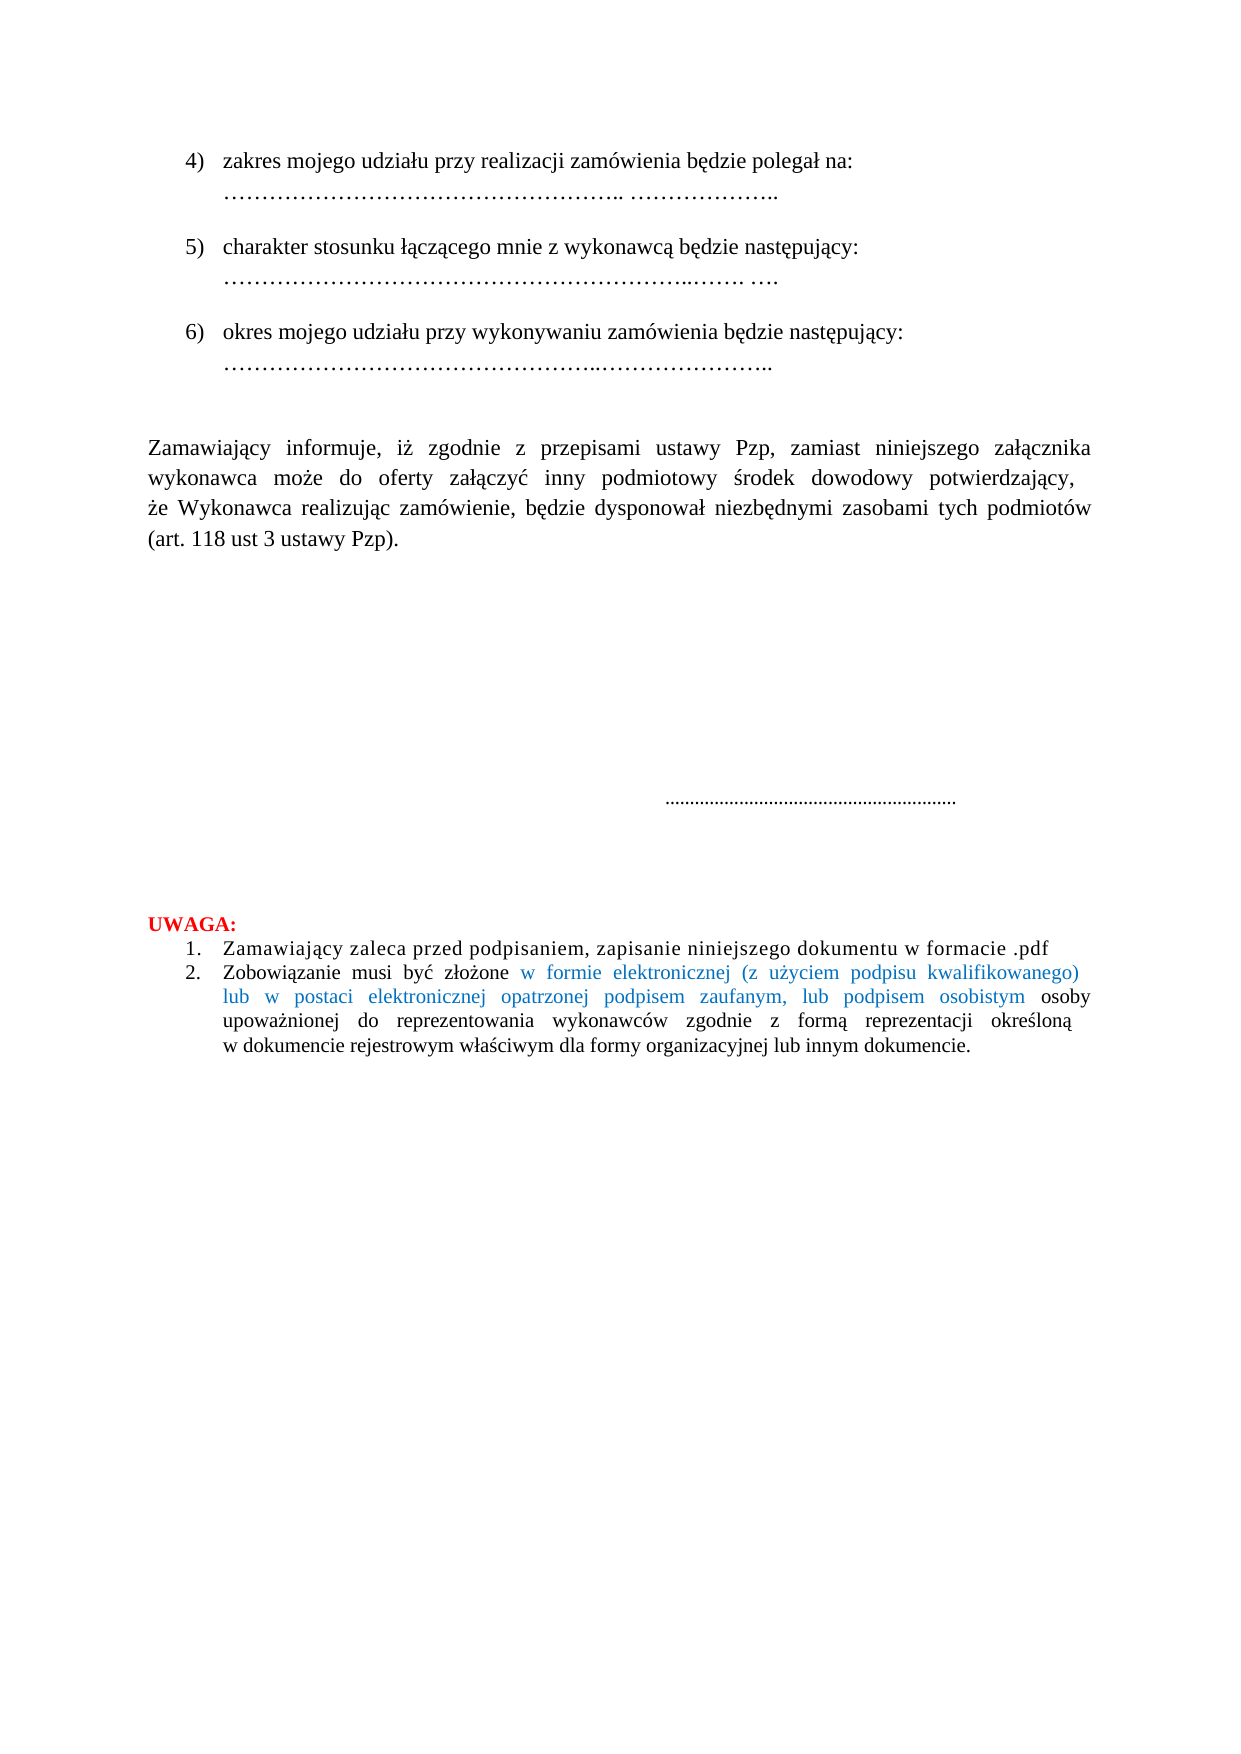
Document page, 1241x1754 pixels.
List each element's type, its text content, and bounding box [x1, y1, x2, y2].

list Zobowiązanie musi być złożone w formie elektronicznej (z użyciem podpisu kwalifikowanego) lub w postaci elektronicznej opatrzonej podpisem zaufanym, lub podpisem osobistym osoby upoważnionej do reprezentowania wykonawców zgodnie z formą reprezentacji określoną w dokumencie rejestrowym właściwym dla formy organizacyjnej lub innym dokumencie. [185, 960, 1091, 1057]
text ………………………………………………….. [148, 784, 1093, 810]
list Zamawiający zaleca przed podpisaniem, zapisanie niniejszego dokumentu w formacie .pdf [185, 936, 1093, 960]
text Zamawiający informuje, iż zgodnie z przepisami ustawy Pzp, zamiast niniejszego załącznika wykonawca może do oferty załączyć inny podmiotowy środek dowodowy potwierdzający, że Wykonawca realizując zamówienie, będzie dysponował niezbędnymi zasobami tych podmiotów (art. 118 ust 3 ustawy Pzp). [148, 434, 1093, 551]
text UWAGA: [148, 912, 1093, 936]
list charakter stosunku łączącego mnie z wykonawcą będzie następujący: ……………………………………………………..……. …. [185, 233, 1093, 289]
list okres mojego udziału przy wykonywaniu zamówienia będzie następujący: …………………………………………..………………….. [185, 318, 1093, 375]
list zakres mojego udziału przy realizacji zamówienia będzie polegał na: …………………………………………….. ……………….. [185, 148, 1093, 204]
